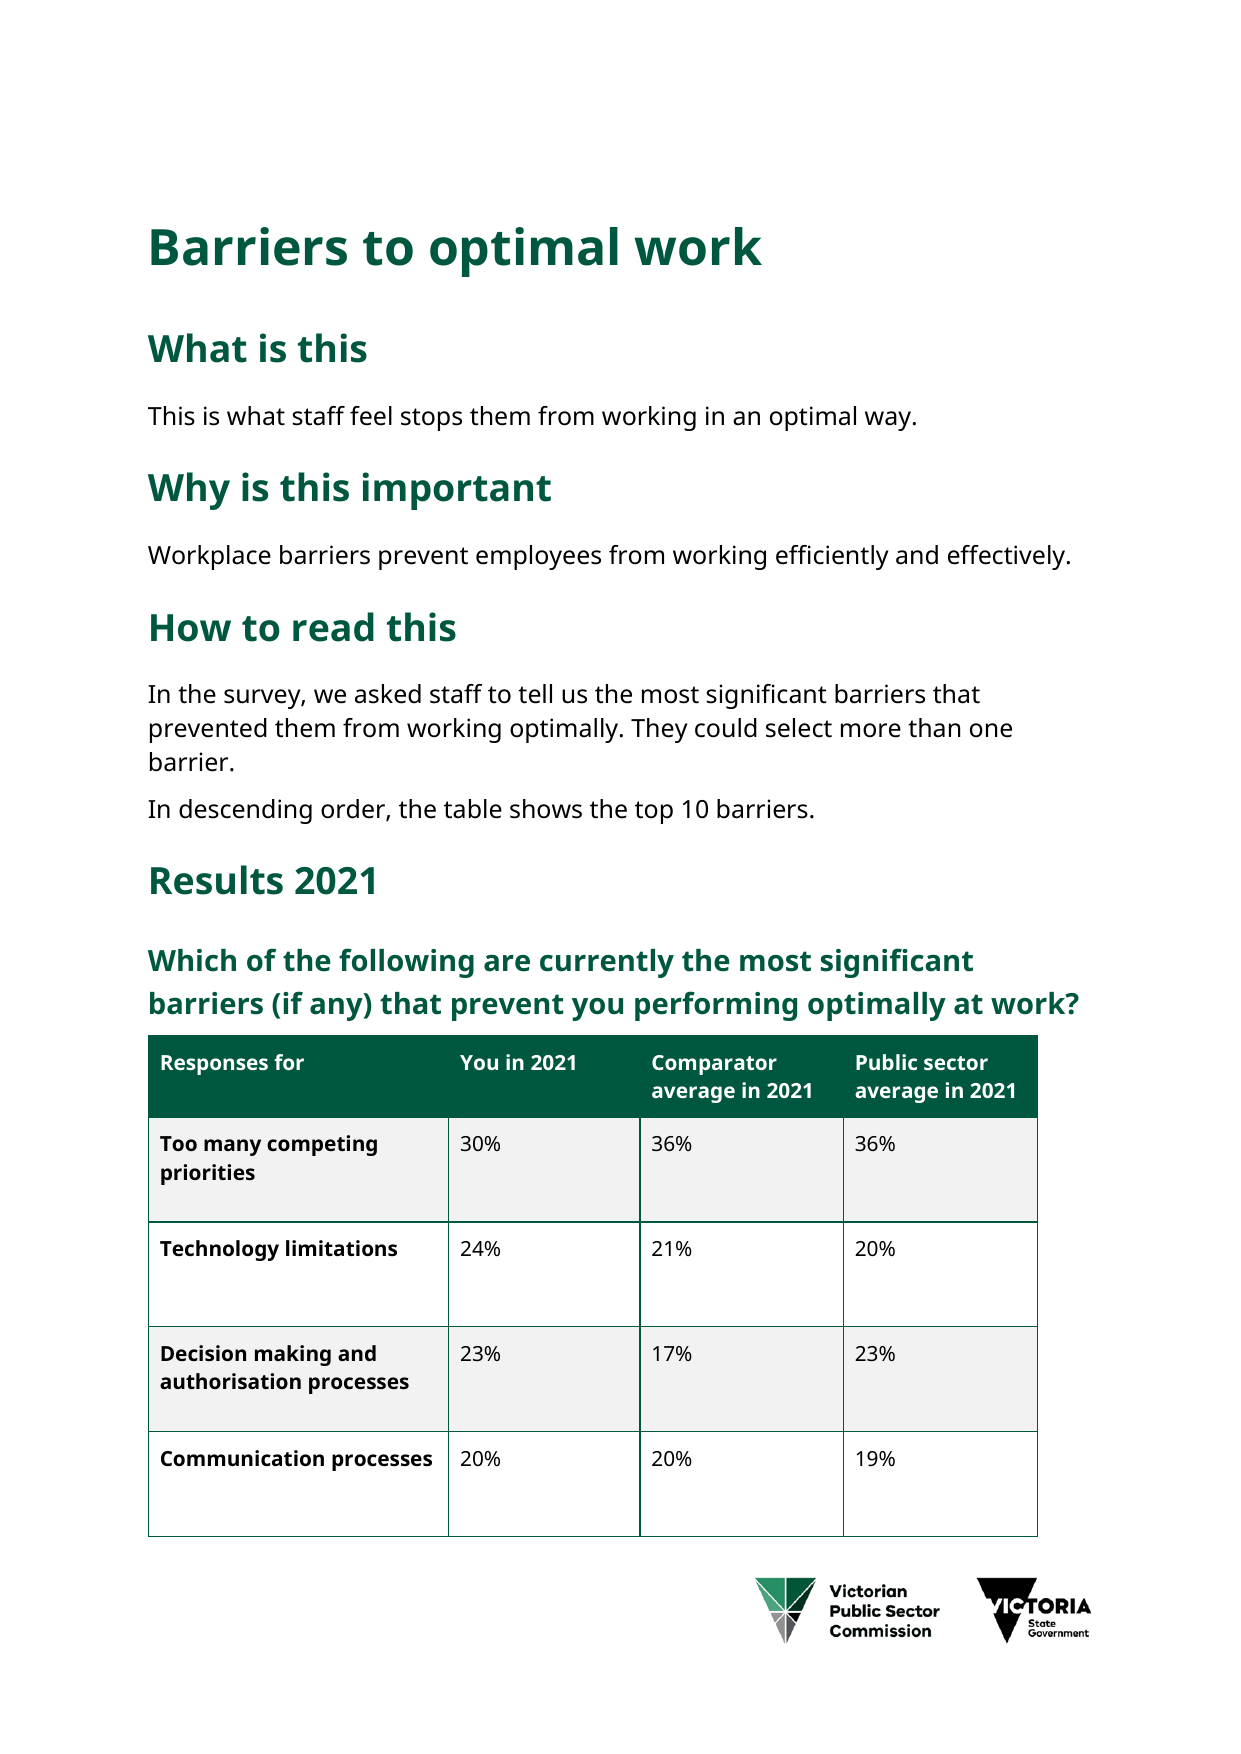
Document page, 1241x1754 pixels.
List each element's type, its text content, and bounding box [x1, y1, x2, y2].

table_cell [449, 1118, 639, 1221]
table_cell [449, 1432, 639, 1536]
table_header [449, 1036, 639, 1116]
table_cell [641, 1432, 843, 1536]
text In the survey, we asked staff to tell us the most significant barriers that prevented them from working optimally. They could select more than one barrier. [148, 677, 1092, 779]
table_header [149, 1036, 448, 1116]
text This is what staff feel stops them from working in an optimal way. [148, 398, 1092, 433]
subtitle Which of the following are currently the most significant barriers (if any) that prevent you performing optimally at work? [148, 941, 1092, 1023]
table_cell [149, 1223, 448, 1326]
subtitle Barriers to optimal work [148, 212, 1092, 280]
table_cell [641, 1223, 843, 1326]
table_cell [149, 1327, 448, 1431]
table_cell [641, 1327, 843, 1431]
picture [754, 1577, 1093, 1645]
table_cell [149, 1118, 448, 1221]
text Workplace barriers prevent employees from working efficiently and effectively. [148, 538, 1092, 572]
subtitle Results 2021 [148, 854, 1092, 906]
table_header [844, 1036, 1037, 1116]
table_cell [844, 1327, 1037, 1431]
subtitle Why is this important [148, 462, 1092, 513]
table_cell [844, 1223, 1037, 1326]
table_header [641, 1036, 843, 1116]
text In descending order, the table shows the top 10 barriers. [148, 791, 1092, 825]
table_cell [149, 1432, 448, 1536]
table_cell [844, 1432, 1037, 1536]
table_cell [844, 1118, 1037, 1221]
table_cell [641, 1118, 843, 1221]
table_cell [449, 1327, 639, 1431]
subtitle What is this [148, 323, 1092, 374]
subtitle How to read this [148, 601, 1092, 652]
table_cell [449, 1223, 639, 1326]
